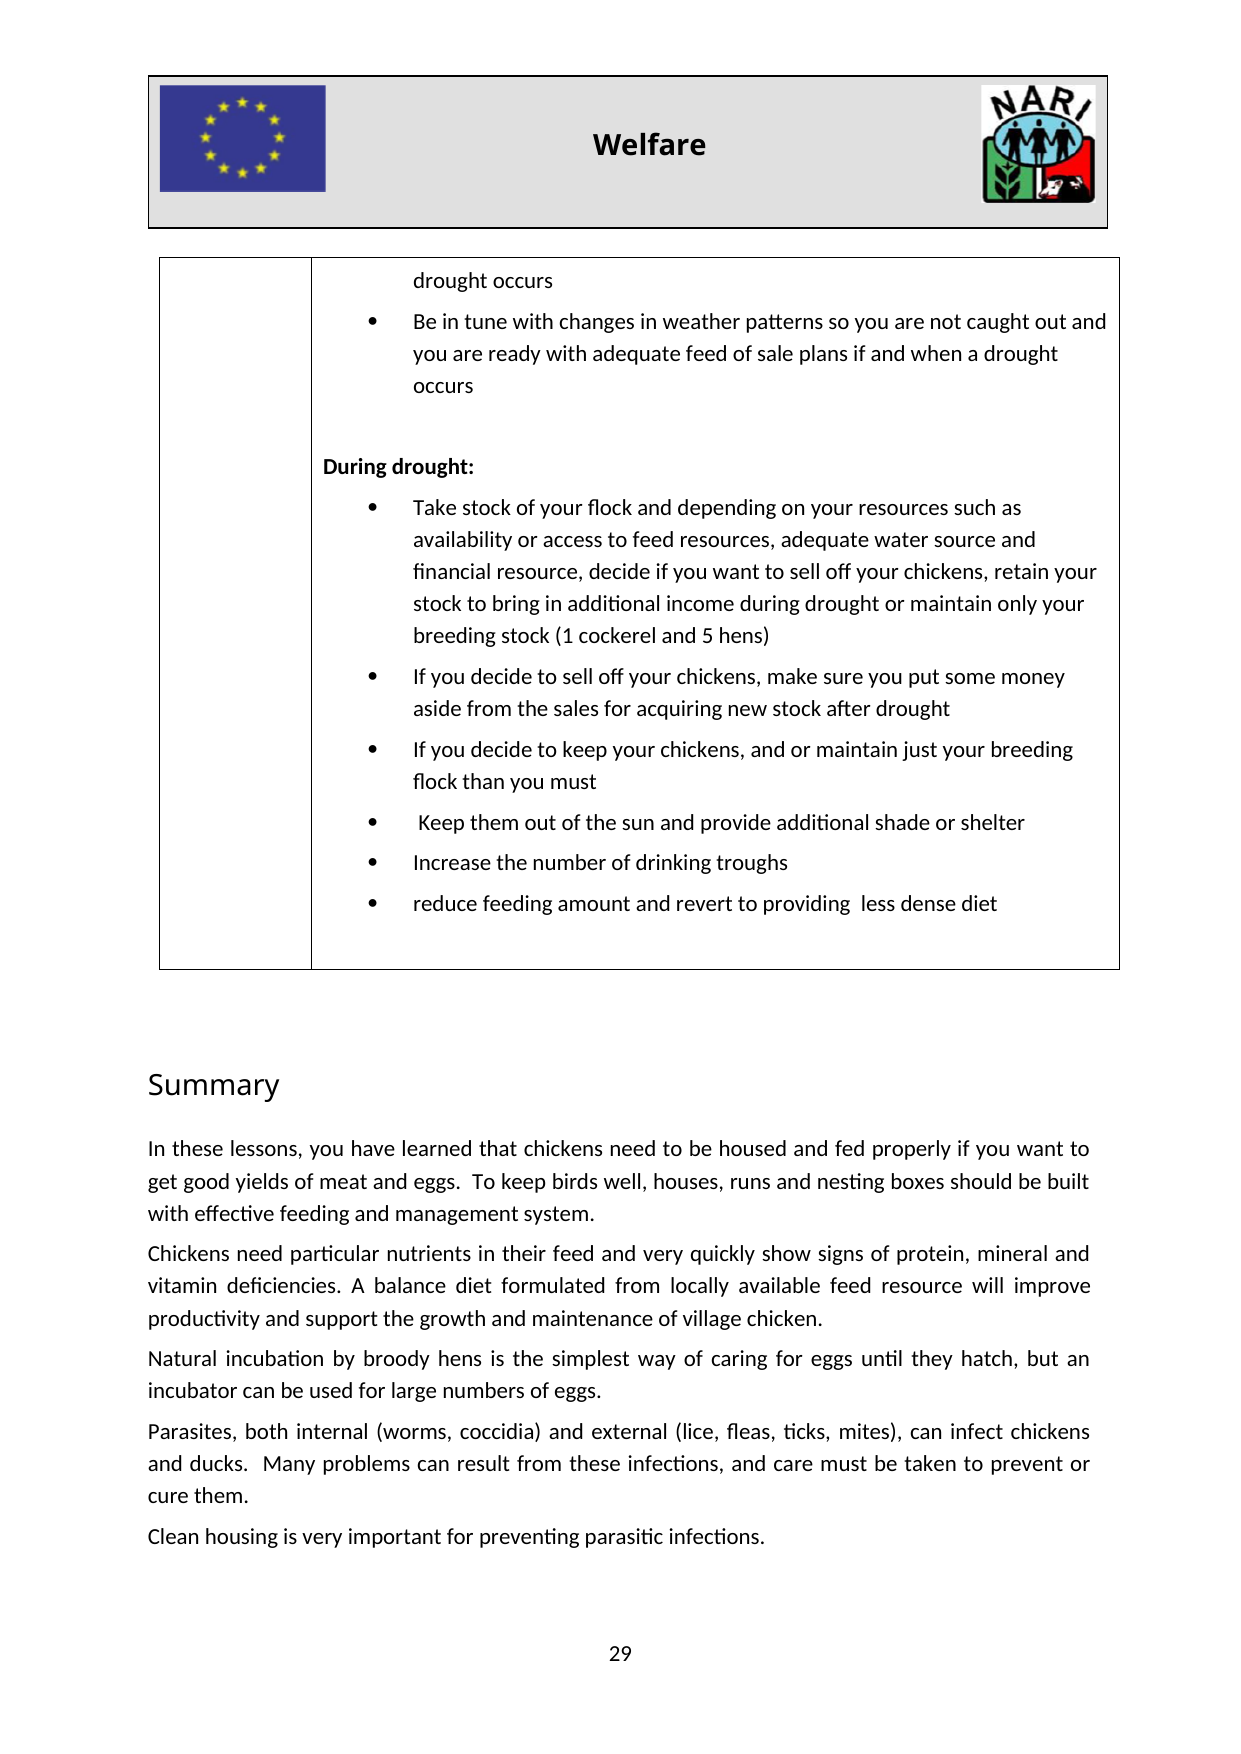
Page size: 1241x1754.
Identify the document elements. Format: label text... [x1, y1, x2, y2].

text In these lessons, you have learned that chickens need to be housed and fed properly if you want to get good yields of meat and eggs. To keep birds well, houses, runs and nesting boxes should be built with effective feeding and management system. [148, 1134, 1092, 1227]
text Clean housing is very important for preventing parasitic infections. [148, 1522, 1092, 1550]
table_header [160, 258, 311, 969]
text Chickens need particular nutrients in their feed and very quickly show signs of protein, mineral and vitamin deficiencies. A balance diet formulated from locally available feed resource will improve productivity and support the growth and maintenance of village chicken. [148, 1239, 1092, 1332]
picture [981, 85, 1096, 203]
picture [159, 85, 326, 192]
text Natural incubation by broody hens is the simplest way of caring for eggs until they hatch, but an incubator can be used for large numbers of eggs. [148, 1344, 1092, 1404]
text Parasites, both internal (worms, coccidia) and external (lice, fleas, ticks, mites), can infect chickens and ducks. Many problems can result from these infections, and care must be taken to prevent or cure them. [148, 1417, 1092, 1509]
subtitle Summary [148, 1064, 1092, 1104]
